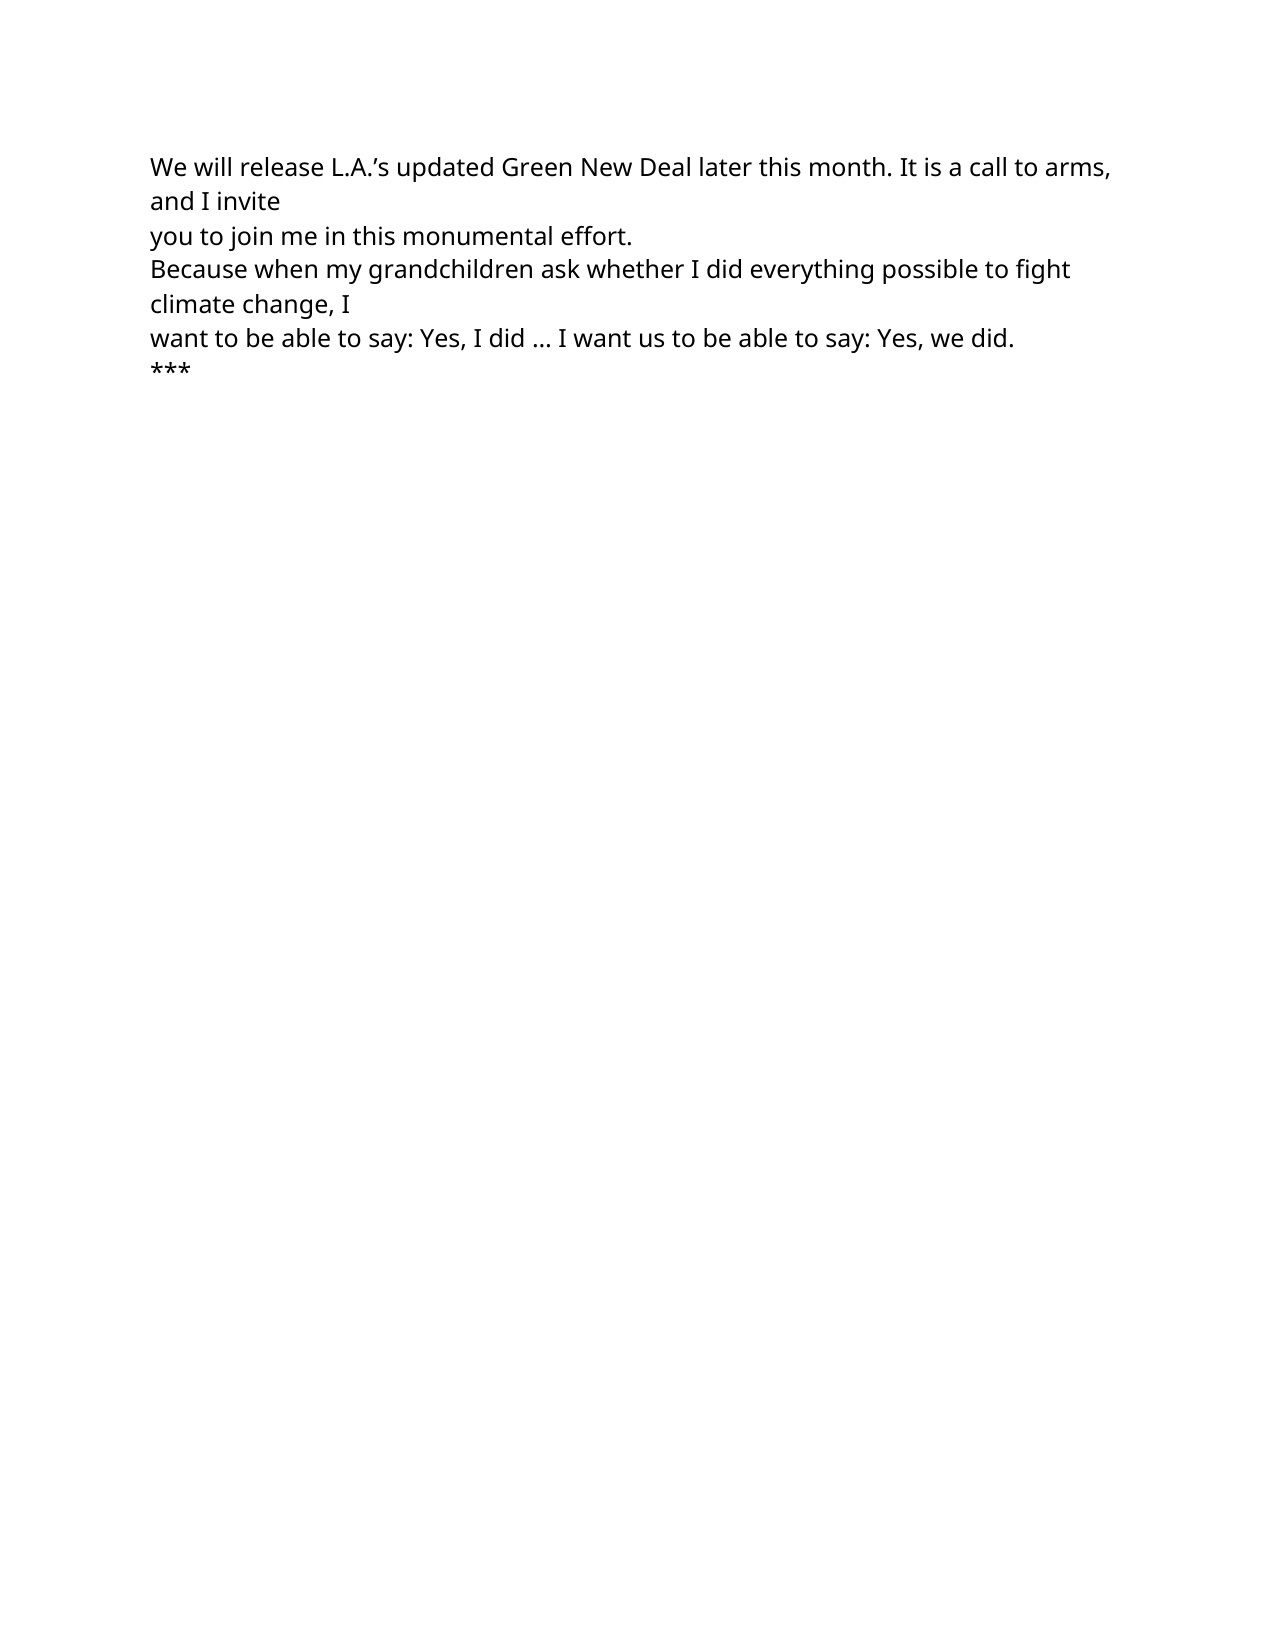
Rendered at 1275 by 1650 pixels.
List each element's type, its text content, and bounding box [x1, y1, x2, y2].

text *** [150, 354, 1125, 388]
text want to be able to say: Yes, I did … I want us to be able to say: Yes, we did. [150, 320, 1125, 354]
text Because when my grandchildren ask whether I did everything possible to fight climate change, I [150, 252, 1125, 320]
text We will release L.A.’s updated Green New Deal later this month. It is a call to arms, and I invite [150, 150, 1125, 218]
text you to join me in this monumental effort. [150, 218, 1125, 252]
